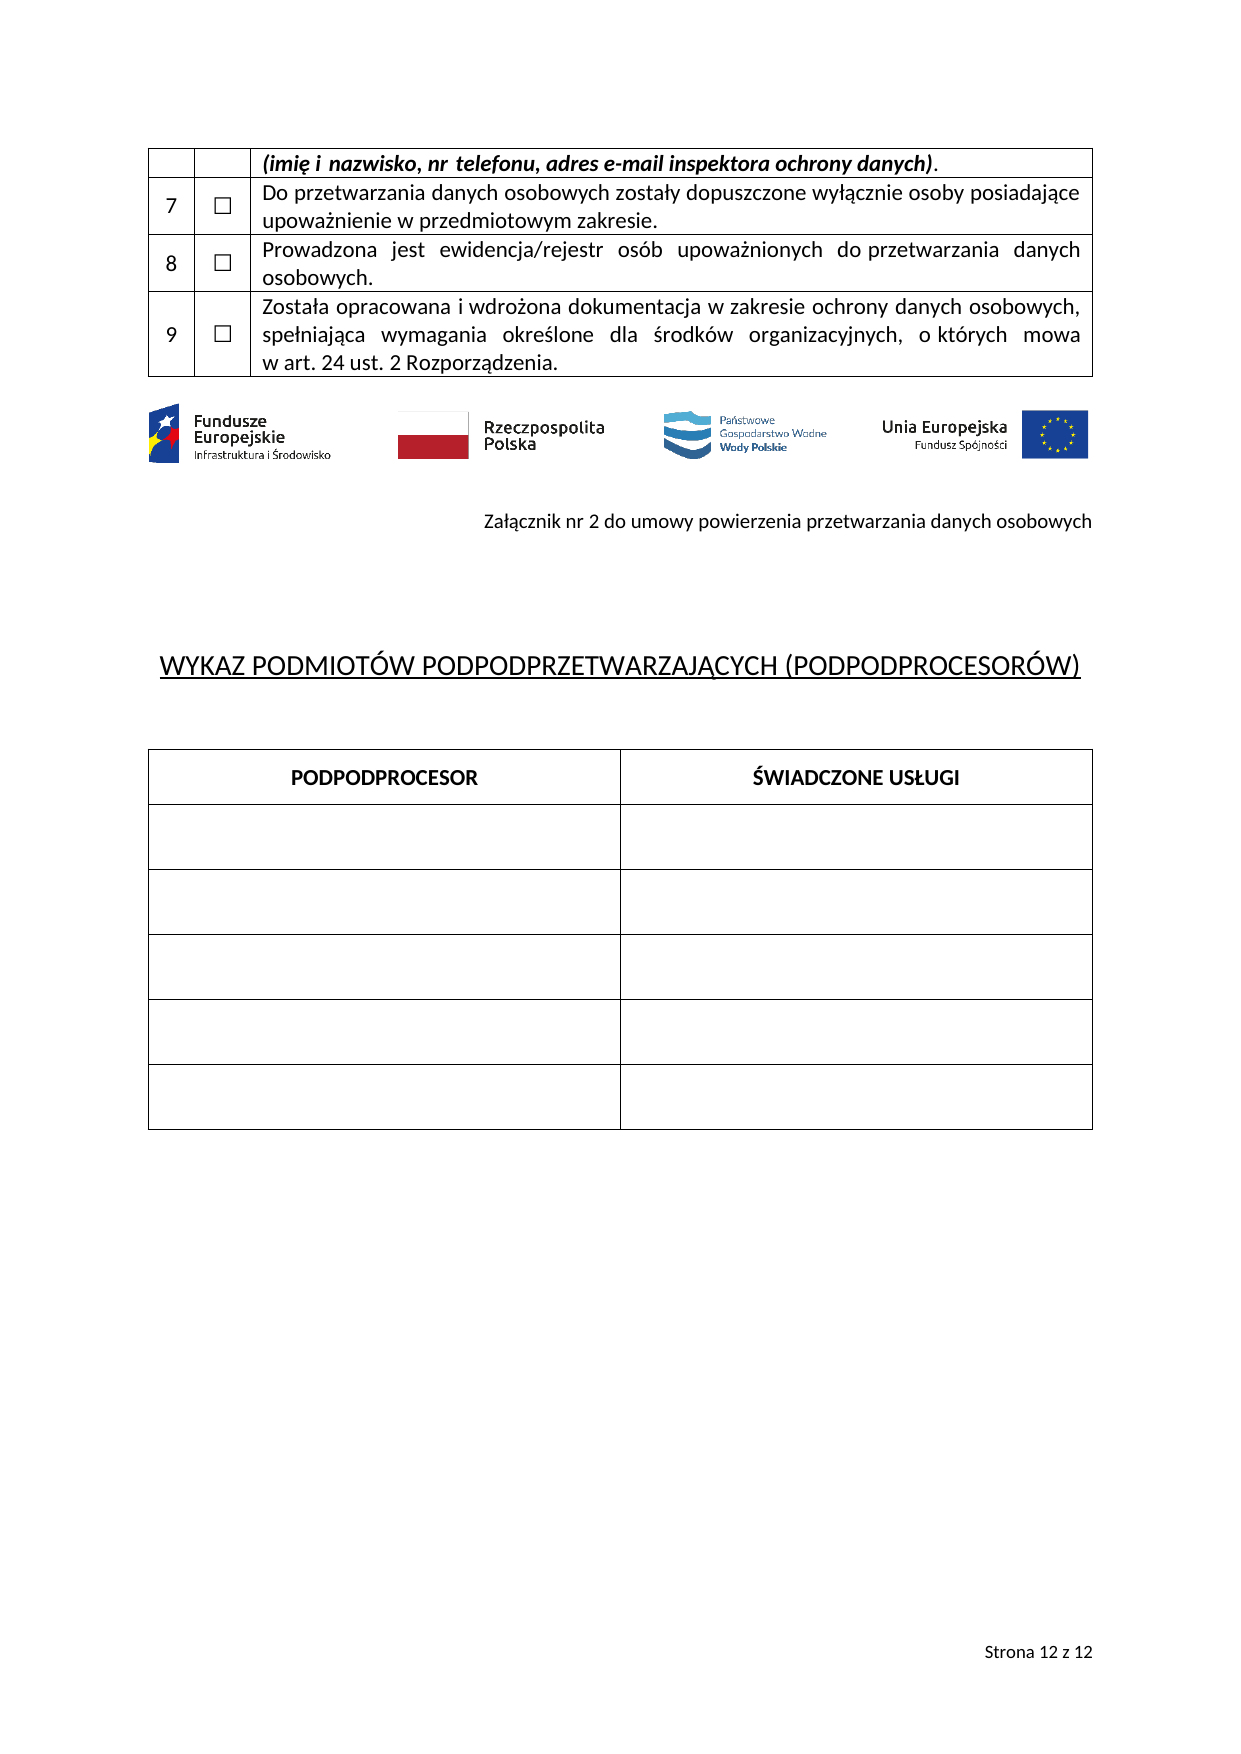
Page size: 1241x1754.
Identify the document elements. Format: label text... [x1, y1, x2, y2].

table_cell [149, 1000, 620, 1064]
table_cell [149, 935, 620, 999]
table_cell [621, 870, 1092, 934]
table_cell [149, 805, 620, 869]
table_cell Do przetwarzania danych osobowych zostały dopuszczone wyłącznie osoby posiadające upoważnienie w przedmiotowym zakresie. [251, 178, 1092, 234]
table_cell 7 [149, 178, 194, 234]
text WYKAZ PODMIOTÓW PODPODPRZETWARZAJĄCYCH (PODPODPROCESORÓW) [148, 647, 1093, 682]
table_cell 6 [149, 149, 194, 177]
table_cell [621, 1000, 1092, 1064]
table_cell Została opracowana i wdrożona dokumentacja w zakresie ochrony danych osobowych, spełniająca wymagania określone dla środków organizacyjnych, o których mowa w art. 24 ust. 2 Rozporządzenia. [251, 292, 1092, 376]
table_cell [149, 870, 620, 934]
table_cell Prowadzona jest ewidencja/rejestr osób upoważnionych do przetwarzania danych osobowych. [251, 235, 1092, 291]
table_cell 9 [149, 292, 194, 376]
table_cell 8 [149, 235, 194, 291]
table_cell [621, 935, 1092, 999]
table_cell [251, 149, 1092, 177]
table_cell [149, 1065, 620, 1129]
text Załącznik nr 2 do umowy powierzenia przetwarzania danych osobowych [148, 509, 1093, 534]
table_cell [621, 1065, 1092, 1129]
table_header ŚWIADCZONE USŁUGI [621, 750, 1092, 804]
picture [147, 403, 1088, 463]
table_cell [621, 805, 1092, 869]
table_header PODPODPROCESOR [149, 750, 620, 804]
